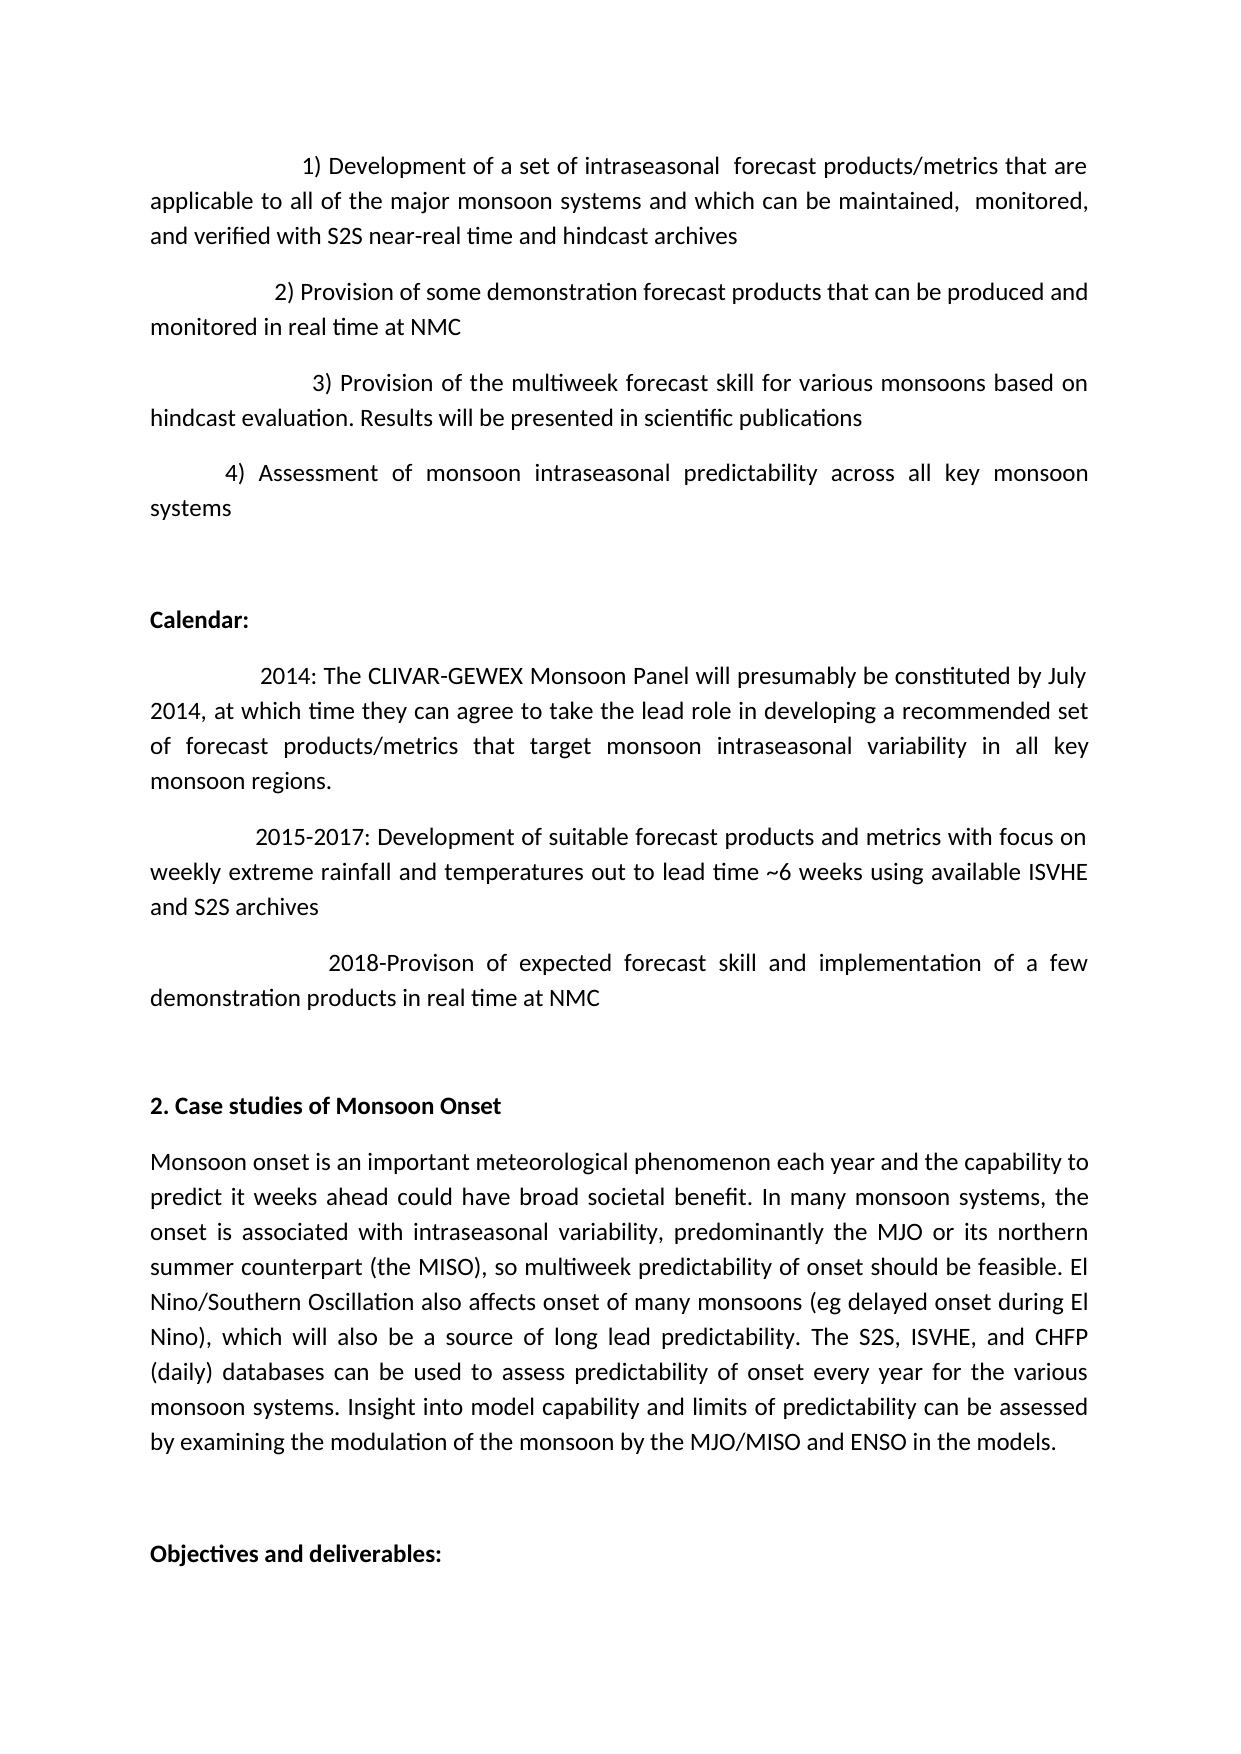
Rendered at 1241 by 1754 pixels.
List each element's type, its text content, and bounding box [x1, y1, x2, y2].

text 4) Assessment of monsoon intraseasonal predictability across all key monsoon systems [150, 457, 1090, 523]
text 2015-2017: Development of suitable forecast products and metrics with focus on weekly extreme rainfall and temperatures out to lead time ~6 weeks using available ISVHE and S2S archives [150, 821, 1090, 921]
text 2018-Provison of expected forecast skill and implementation of a few demonstration products in real time at NMC [150, 947, 1090, 1012]
text Objectives and deliverables: [150, 1538, 1090, 1568]
text Monsoon onset is an important meteorological phenomenon each year and the capability to predict it weeks ahead could have broad societal benefit. In many monsoon systems, the onset is associated with intraseasonal variability, predominantly the MJO or its northern summer counterpart (the MISO), so multiweek predictability of onset should be feasible. El Nino/Southern Oscillation also affects onset of many monsoons (eg delayed onset during El Nino), which will also be a source of long lead predictability. The S2S, ISVHE, and CHFP (daily) databases can be used to assess predictability of onset every year for the various monsoon systems. Insight into model capability and limits of predictability can be assessed by examining the modulation of the monsoon by the MJO/MISO and ENSO in the models. [150, 1146, 1090, 1457]
text 2. Case studies of Monsoon Onset [150, 1091, 1090, 1121]
text 3) Provision of the multiweek forecast skill for various monsoons based on hindcast evaluation. Results will be presented in scientific publications [150, 367, 1090, 432]
text 2014: The CLIVAR-GEWEX Monsoon Panel will presumably be constituted by July 2014, at which time they can agree to take the lead role in developing a recommended set of forecast products/metrics that target monsoon intraseasonal variability in all key monsoon regions. [150, 660, 1090, 796]
text Calendar: [150, 604, 1090, 635]
text 1) Development of a set of intraseasonal forecast products/metrics that are applicable to all of the major monsoon systems and which can be maintained, monitored, and verified with S2S near-real time and hindcast archives [150, 150, 1090, 251]
text 2) Provision of some demonstration forecast products that can be produced and monitored in real time at NMC [150, 276, 1090, 341]
